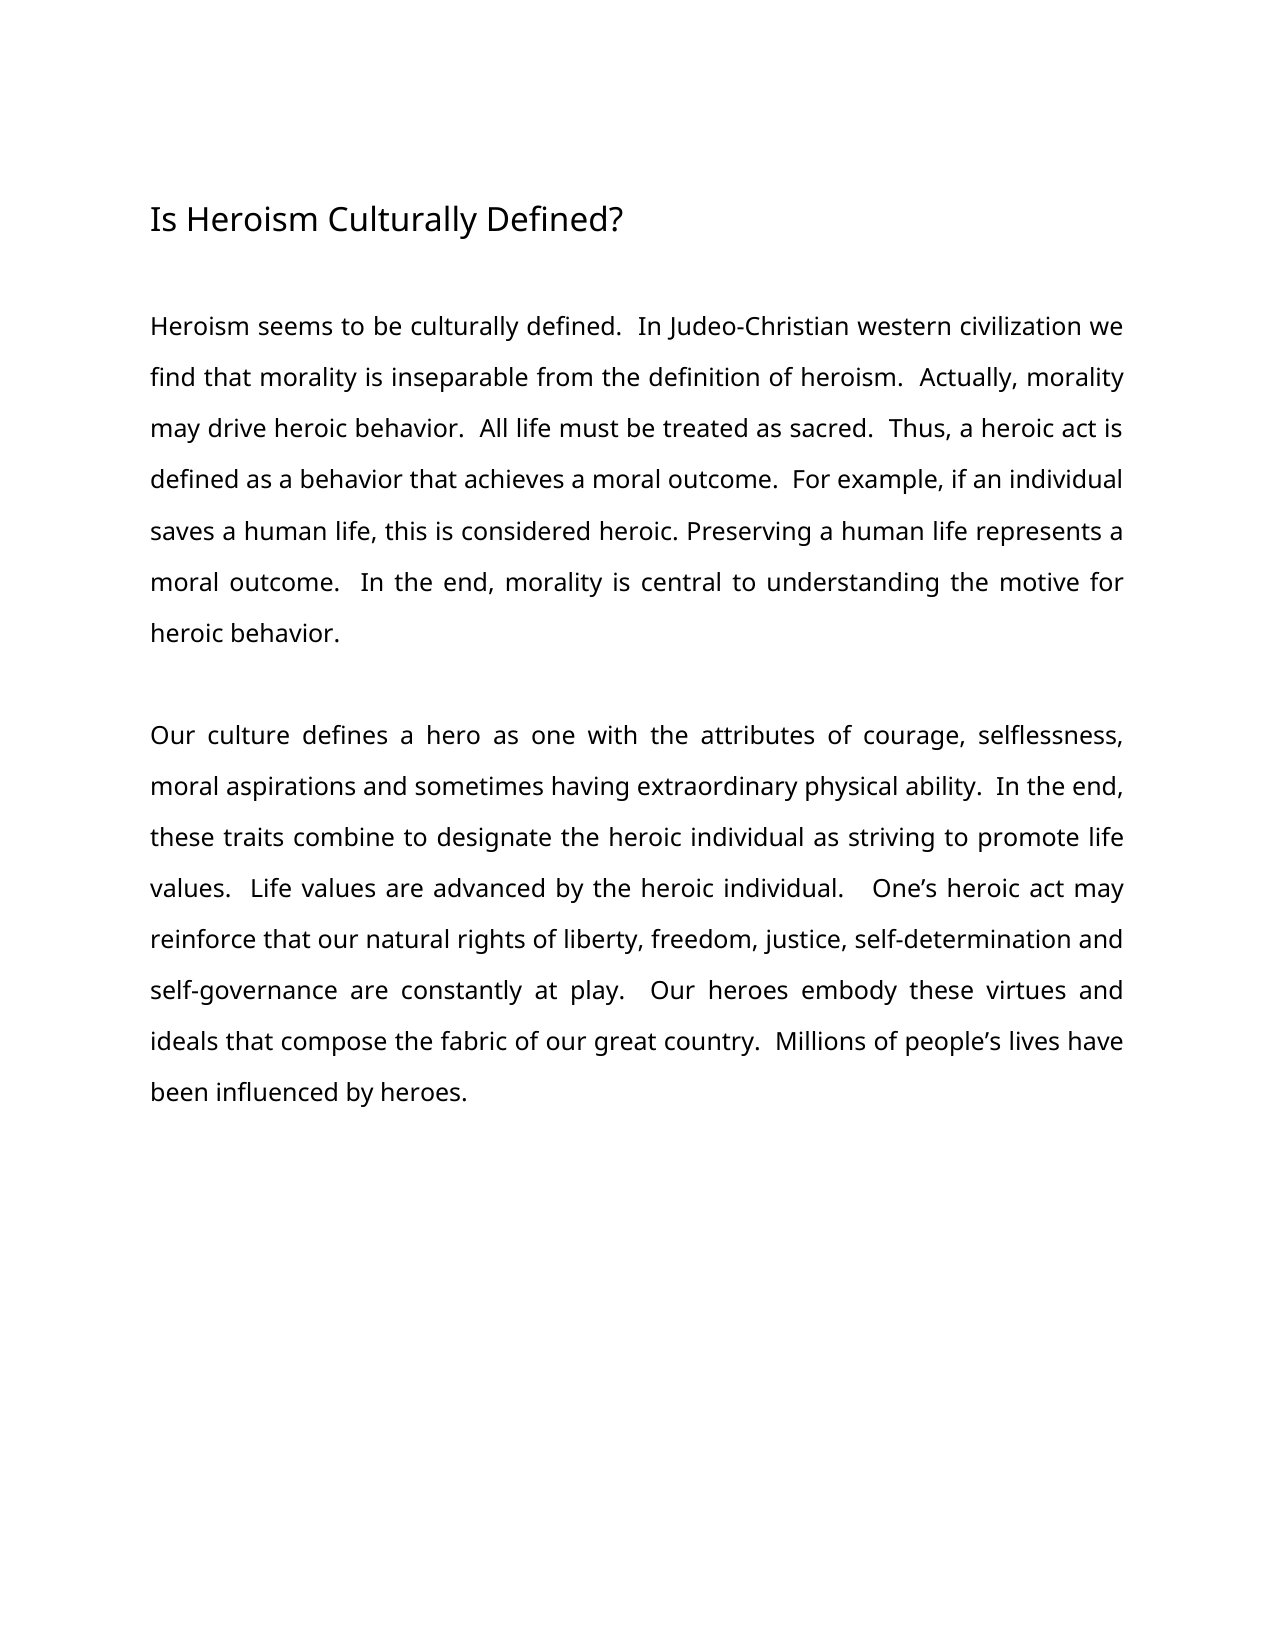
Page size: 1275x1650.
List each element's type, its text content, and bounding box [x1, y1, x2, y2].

text Is Heroism Culturally Defined? [150, 195, 1125, 241]
text Our culture defines a hero as one with the attributes of courage, selflessness, moral aspirations and sometimes having extraordinary physical ability. In the end, these traits combine to designate the heroic individual as striving to promote life values. Life values are advanced by the heroic individual. One’s heroic act may reinforce that our natural rights of liberty, freedom, justice, self-determination and self-governance are constantly at play. Our heroes embody these virtues and ideals that compose the fabric of our great country. Millions of people’s lives have been influenced by heroes. [150, 717, 1125, 1109]
text Heroism seems to be culturally defined. In Judeo-Christian western civilization we find that morality is inseparable from the definition of heroism. Actually, morality may drive heroic behavior. All life must be treated as sacred. Thus, a heroic act is defined as a behavior that achieves a moral outcome. For example, if an individual saves a human life, this is considered heroic. Preserving a human life represents a moral outcome. In the end, morality is central to understanding the motive for heroic behavior. [150, 309, 1125, 649]
